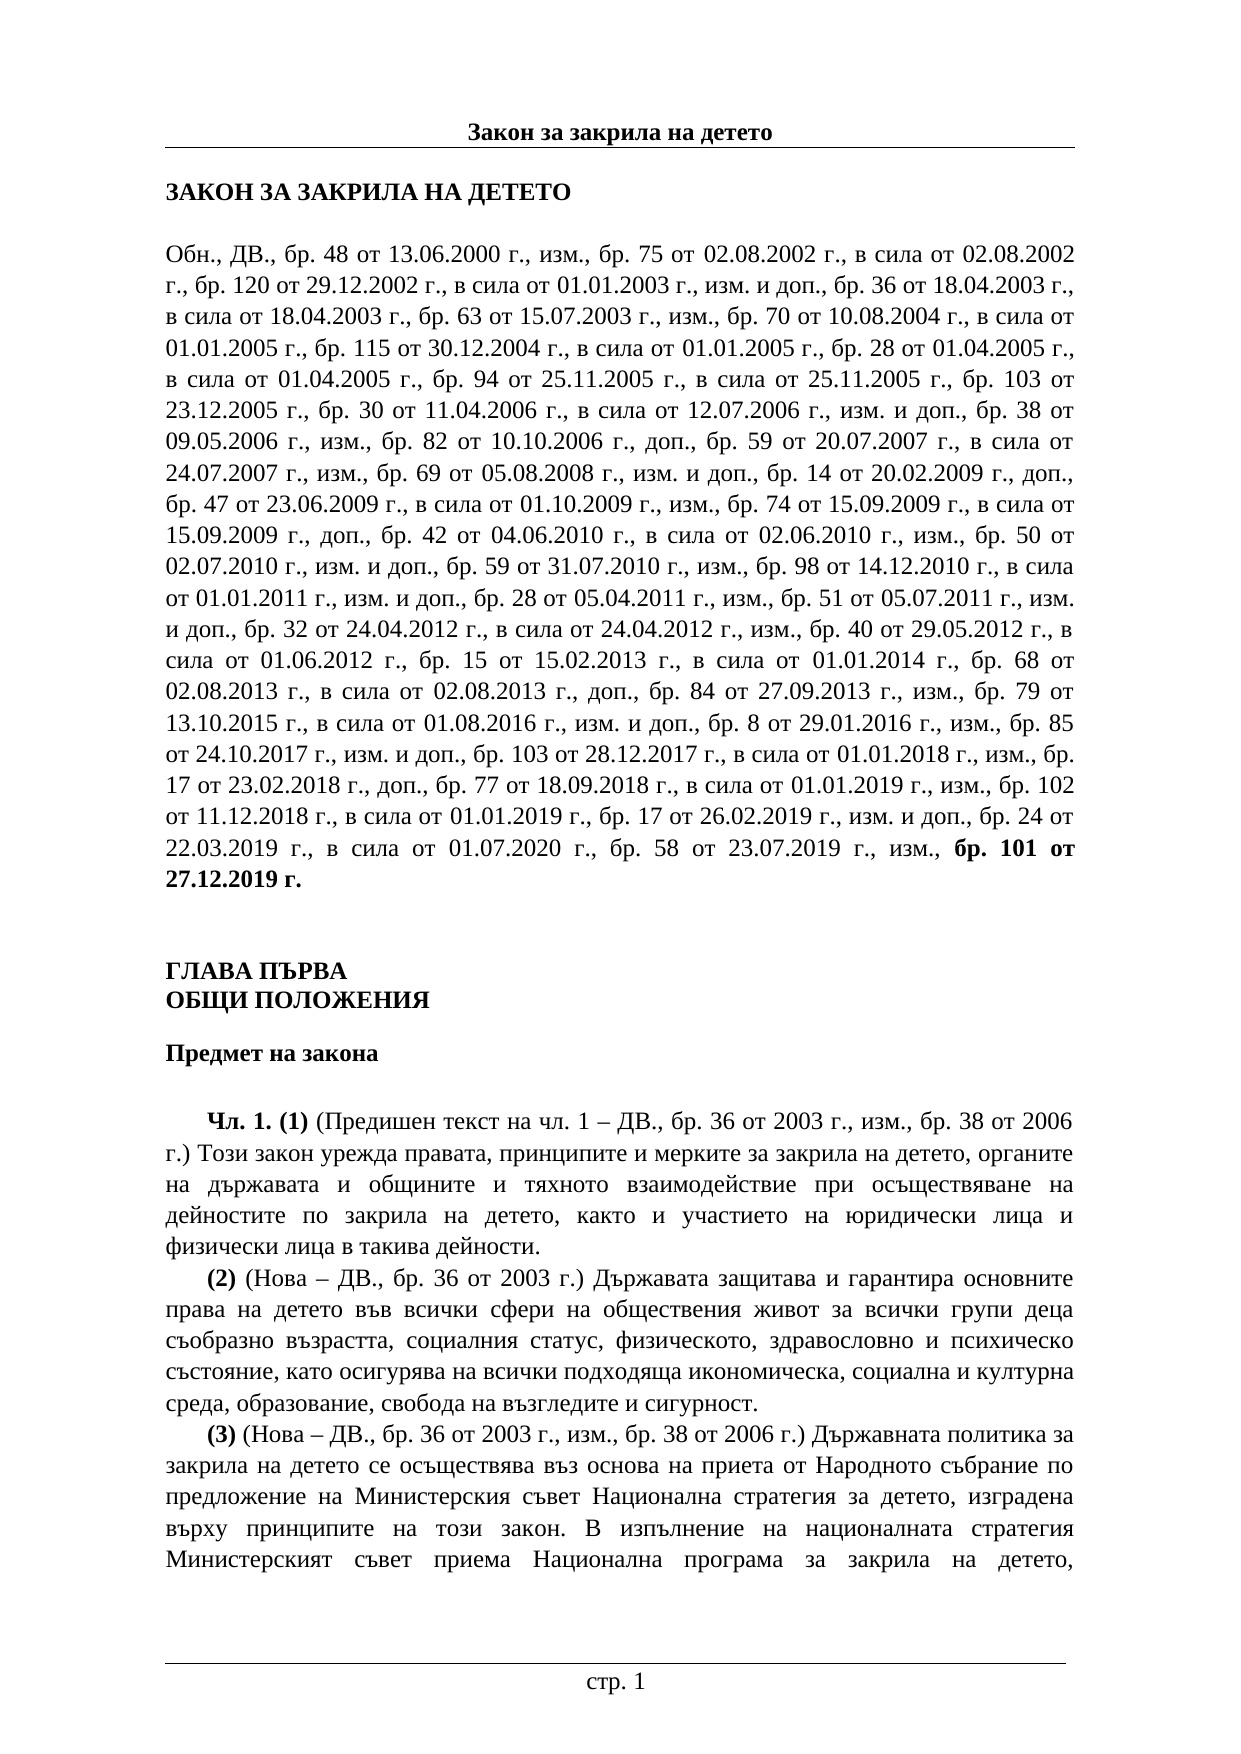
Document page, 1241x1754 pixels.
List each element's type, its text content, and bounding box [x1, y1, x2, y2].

subtitle Закон за закрила на детето [165, 177, 1075, 206]
subtitle ОБЩИ ПОЛОЖЕНИЯ [165, 985, 1075, 1013]
text Чл. 1. (1) (Предишен текст на чл. 1 – ДВ., бр. 36 от 2003 г., изм., бр. 38 от 2006 г.) Този закон урежда правата, принципите и мерките за закрила на детето, органите на държавата и общините и тяхното взаимодействие при осъществяване на дейностите по закрила на детето, както и участието на юридически лица и физически лица в такива дейности. [165, 1105, 1075, 1261]
text Обн., ДВ., бр. 48 от 13.06.2000 г., изм., бр. 75 от 02.08.2002 г., в сила от 02.08.2002 г., бр. 120 от 29.12.2002 г., в сила от 01.01.2003 г., изм. и доп., бр. 36 от 18.04.2003 г., в сила от 18.04.2003 г., бр. 63 от 15.07.2003 г., изм., бр. 70 от 10.08.2004 г., в сила от 01.01.2005 г., бр. 115 от 30.12.2004 г., в сила от 01.01.2005 г., бр. 28 от 01.04.2005 г., в сила от 01.04.2005 г., бр. 94 от 25.11.2005 г., в сила от 25.11.2005 г., бр. 103 от 23.12.2005 г., бр. 30 от 11.04.2006 г., в сила от 12.07.2006 г., изм. и доп., бр. 38 от 09.05.2006 г., изм., бр. 82 от 10.10.2006 г., доп., бр. 59 от 20.07.2007 г., в сила от 24.07.2007 г., изм., бр. 69 от 05.08.2008 г., изм. и доп., бр. 14 от 20.02.2009 г., доп., бр. 47 от 23.06.2009 г., в сила от 01.10.2009 г., изм., бр. 74 от 15.09.2009 г., в сила от 15.09.2009 г., доп., бр. 42 от 04.06.2010 г., в сила от 02.06.2010 г., изм., бр. 50 от 02.07.2010 г., изм. и доп., бр. 59 от 31.07.2010 г., изм., бр. 98 от 14.12.2010 г., в сила от 01.01.2011 г., изм. и доп., бр. 28 от 05.04.2011 г., изм., бр. 51 от 05.07.2011 г., изм. и доп., бр. 32 от 24.04.2012 г., в сила от 24.04.2012 г., изм., бр. 40 от 29.05.2012 г., в сила от 01.06.2012 г., бр. 15 от 15.02.2013 г., в сила от 01.01.2014 г., бр. 68 от 02.08.2013 г., в сила от 02.08.2013 г., доп., бр. 84 от 27.09.2013 г., изм., бр. 79 от 13.10.2015 г., в сила от 01.08.2016 г., изм. и доп., бр. 8 от 29.01.2016 г., изм., бр. 85 от 24.10.2017 г., изм. и доп., бр. 103 от 28.12.2017 г., в сила от 01.01.2018 г., изм., бр. 17 от 23.02.2018 г., доп., бр. 77 от 18.09.2018 г., в сила от 01.01.2019 г., изм., бр. 102 от 11.12.2018 г., в сила от 01.01.2019 г., бр. 17 от 26.02.2019 г., изм. и доп., бр. 24 от 22.03.2019 г., в сила от 01.07.2020 г., бр. 58 от 23.07.2019 г., изм., бр. 101 от 27.12.2019 г. [165, 237, 1075, 893]
text (2) (Нова – ДВ., бр. 36 от 2003 г.) Държавата защитава и гарантира основните права на детето във всички сфери на обществения живот за всички групи деца съобразно възрастта, социалния статус, физическото, здравословно и психическо състояние, като осигурява на всички подходяща икономическа, социална и културна среда, образование, свобода на възгледите и сигурност. [165, 1261, 1075, 1417]
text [165, 1417, 1075, 1573]
subtitle Предмет на закона [165, 1038, 1075, 1067]
subtitle Глава първа [165, 956, 1075, 985]
